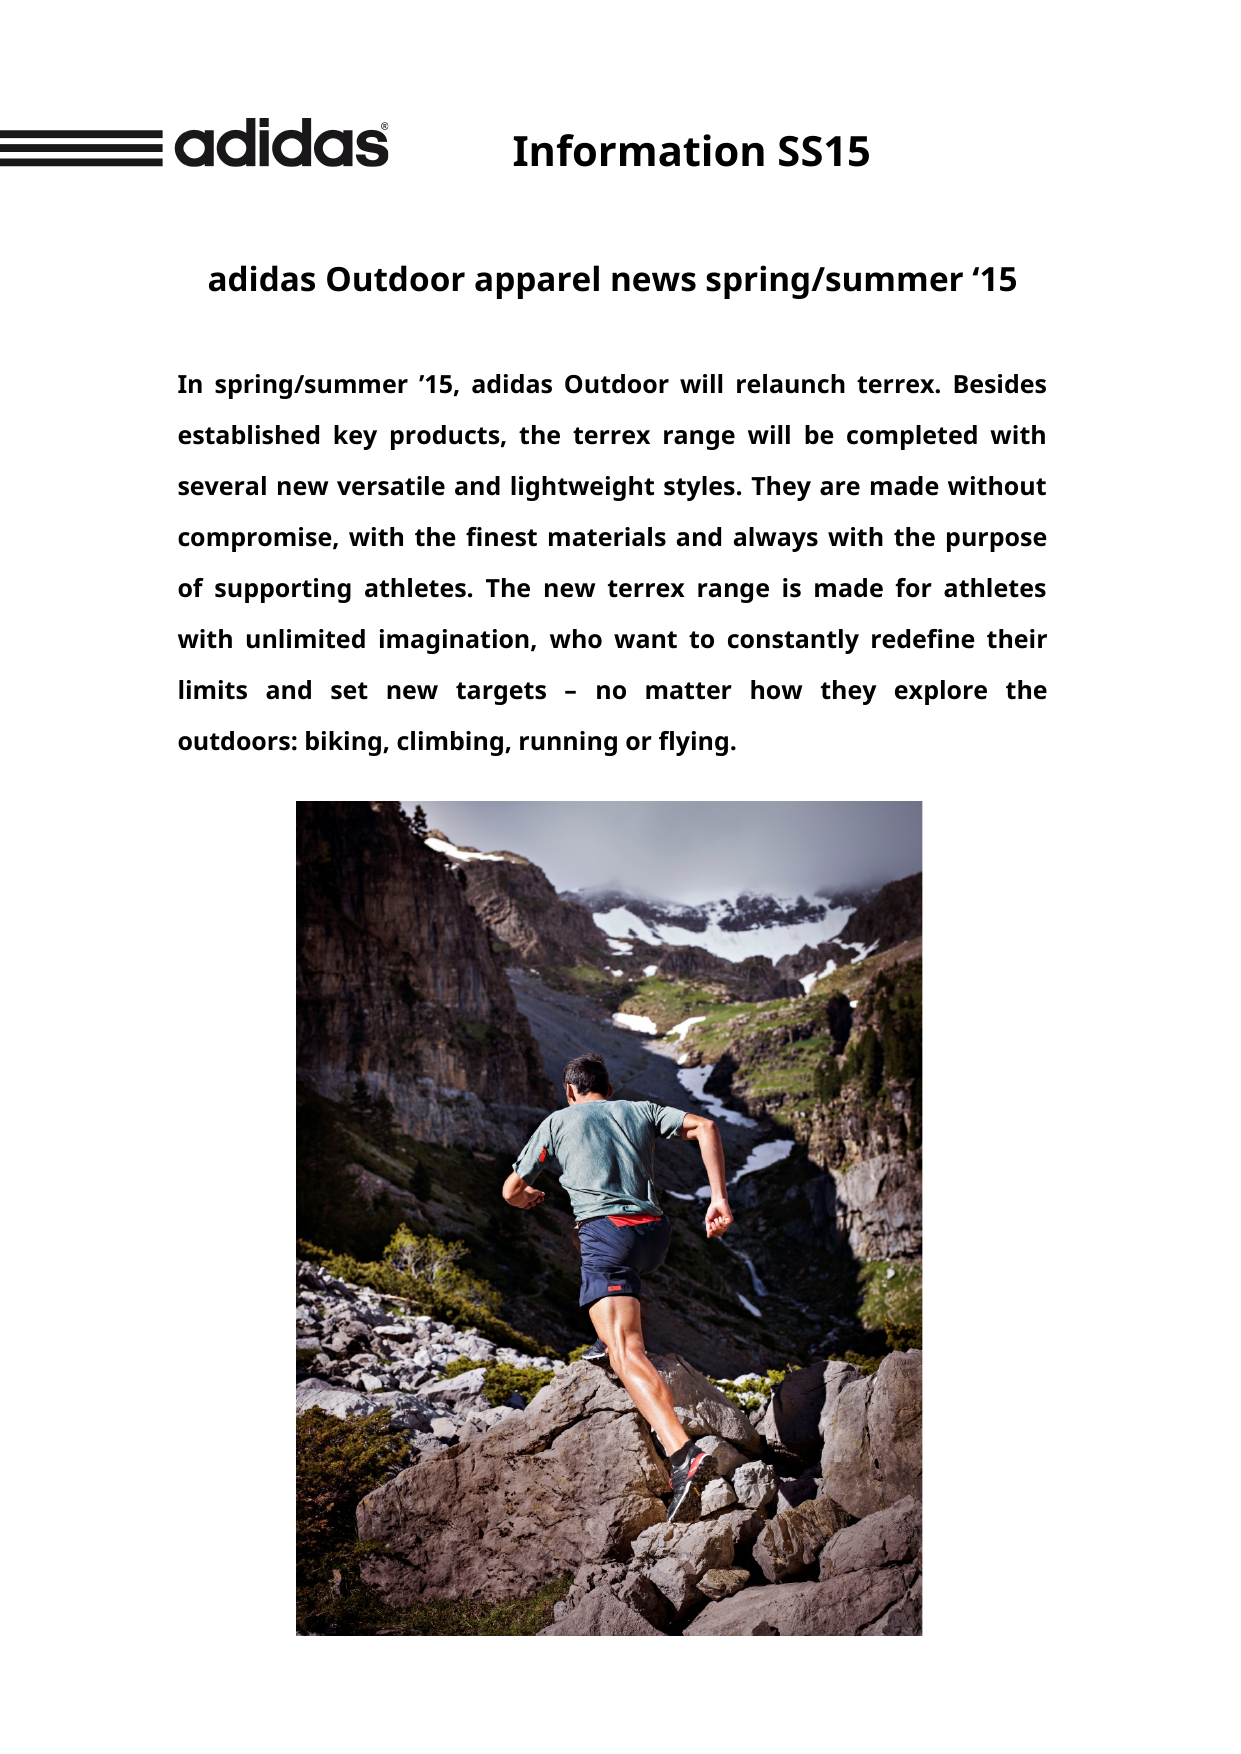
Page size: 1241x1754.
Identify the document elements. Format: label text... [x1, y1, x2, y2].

picture [296, 801, 923, 1636]
text In spring/summer ’15, adidas Outdoor will relaunch terrex. Besides established key products, the terrex range will be completed with several new versatile and lightweight styles. They are made without compromise, with the finest materials and always with the purpose of supporting athletes. The new terrex range is made for athletes with unlimited imagination, who want to constantly redefine their limits and set new targets – no matter how they explore the outdoors: biking, climbing, running or flying. [177, 367, 1048, 758]
text adidas Outdoor apparel news spring/summer ‘15 [177, 256, 1048, 301]
picture [0, 118, 389, 167]
